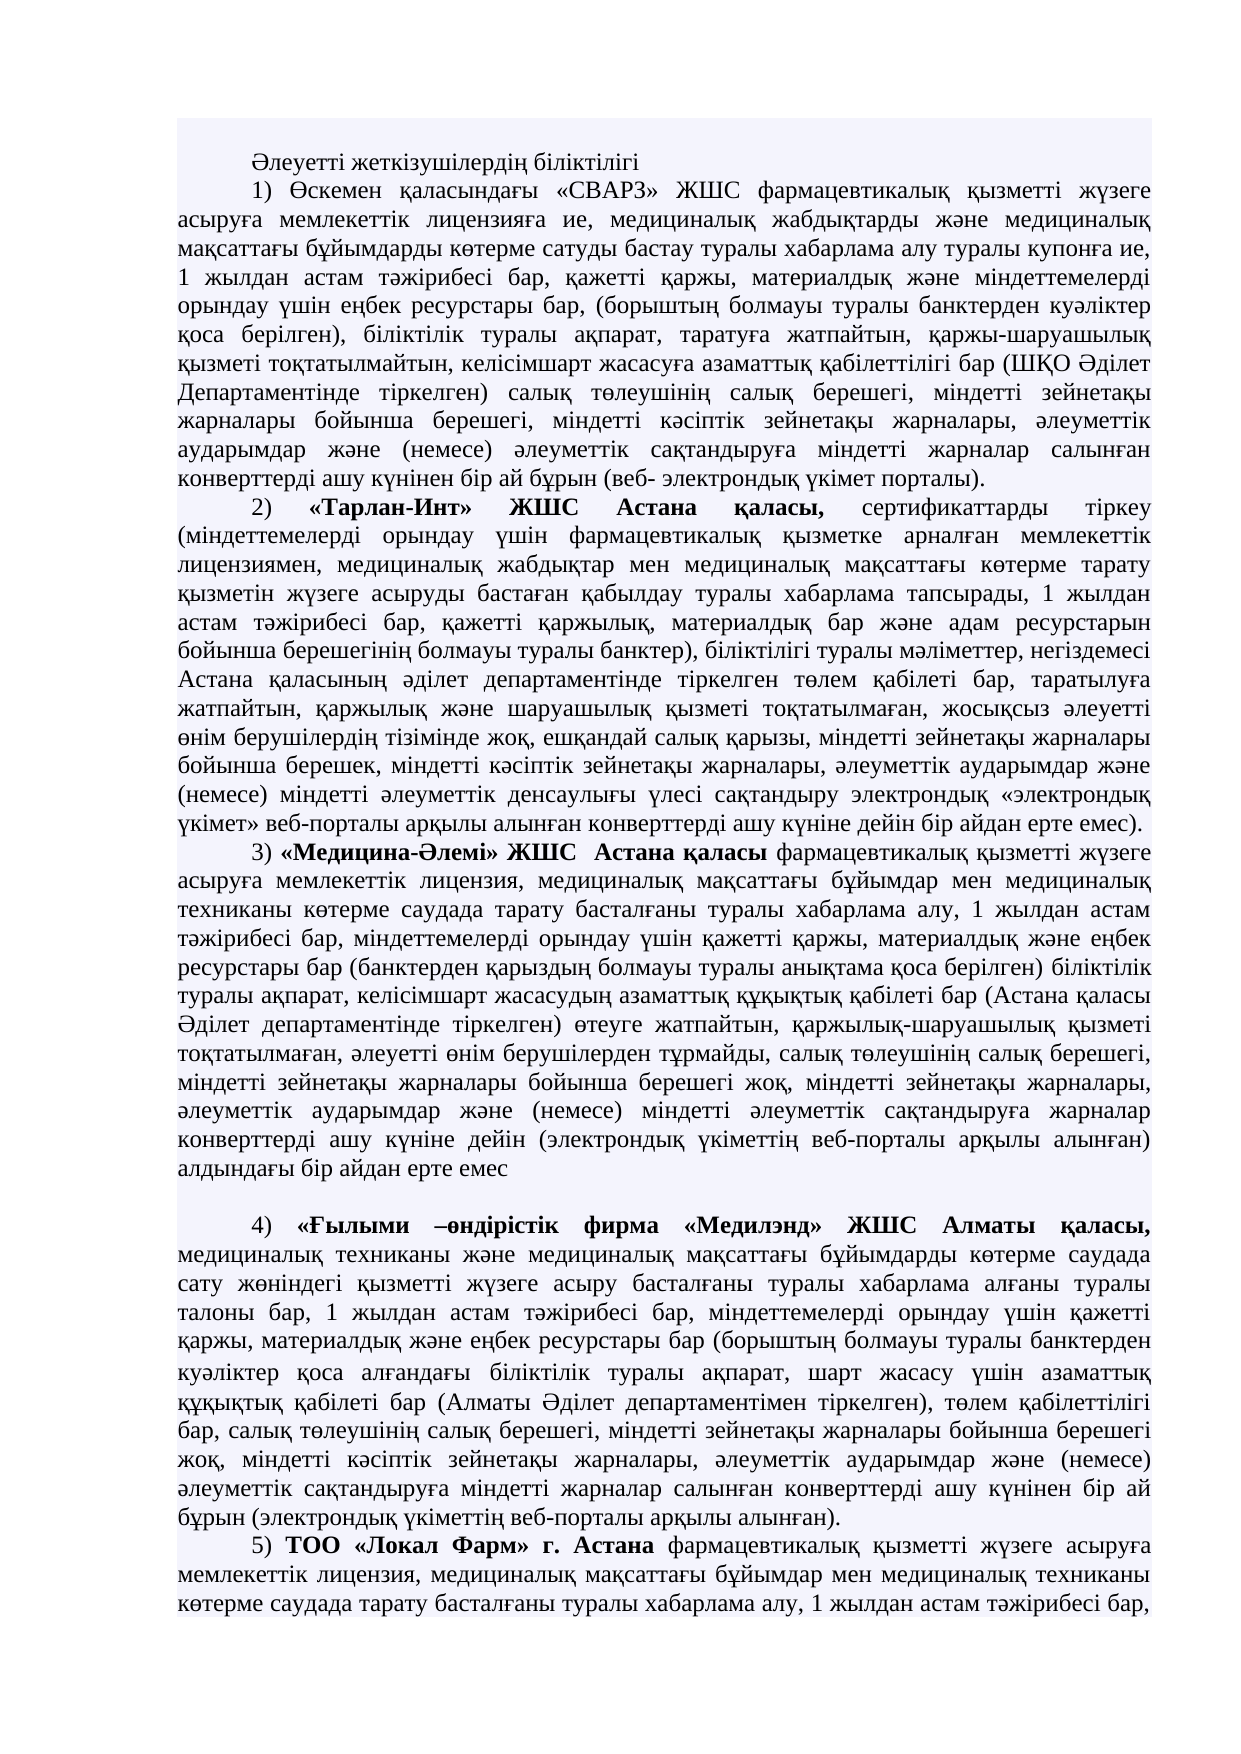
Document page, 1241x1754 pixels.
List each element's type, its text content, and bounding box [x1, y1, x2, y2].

subtitle 3) «Медицина-Әлемі» ЖШС Астана қаласы фармацевтикалық қызметті жүзеге асыруға мемлекеттік лицензия, медициналық мақсаттағы бұйымдар мен медициналық техниканы көтерме саудада тарату басталғаны туралы хабарлама алу, 1 жылдан астам тәжірибесі бар, міндеттемелерді орындау үшін қажетті қаржы, материалдық және еңбек ресурстары бар (банктерден қарыздың болмауы туралы анықтама қоса берілген) біліктілік туралы ақпарат, келісімшарт жасасудың азаматтық құқықтық қабілеті бар (Астана қаласы Әділет департаментінде тіркелген) өтеуге жатпайтын, қаржылық-шаруашылық қызметі тоқтатылмаған, әлеуетті өнім берушілерден тұрмайды, салық төлеушінің салық берешегі, міндетті зейнетақы жарналары бойынша берешегі жоқ, міндетті зейнетақы жарналары, әлеуметтік аударымдар және (немесе) міндетті әлеуметтік сақтандыруға жарналар конверттерді ашу күніне дейін (электрондық үкіметтің веб-порталы арқылы алынған) алдындағы бір айдан ерте емес [177, 837, 1152, 1182]
subtitle Әлеуетті жеткізушілердің біліктілігі [177, 147, 1152, 176]
subtitle 4) «Ғылыми –өндірістік фирма «Медилэнд» ЖШС Алматы қаласы, медициналық техниканы және медициналық мақсаттағы бұйымдарды көтерме саудада сату жөніндегі қызметті жүзеге асыру басталғаны туралы хабарлама алғаны туралы талоны бар, 1 жылдан астам тәжірибесі бар, міндеттемелерді орындау үшін қажетті қаржы, материалдық және еңбек ресурстары бар (борыштың болмауы туралы банктерден куәліктер қоса алғандағы біліктілік туралы ақпарат, шарт жасасу үшін азаматтық құқықтық қабілеті бар (Алматы Әділет департаментімен тіркелген), төлем қабілеттілігі бар, салық төлеушінің салық берешегі, міндетті зейнетақы жарналары бойынша берешегі жоқ, міндетті кәсіптік зейнетақы жарналары, әлеуметтік аударымдар және (немесе) әлеуметтік сақтандыруға міндетті жарналар салынған конверттерді ашу күнінен бір ай бұрын (электрондық үкіметтің веб-порталы арқылы алынған). [177, 1211, 1152, 1531]
subtitle 2) «Тарлан-Инт» ЖШС Астана қаласы, сертификаттарды тіркеу (міндеттемелерді орындау үшін фармацевтикалық қызметке арналған мемлекеттік лицензиямен, медициналық жабдықтар мен медициналық мақсаттағы көтерме тарату қызметiн жүзеге асыруды бастаған қабылдау туралы хабарлама тапсырады, 1 жылдан астам тәжірибесі бар, қажетті қаржылық, материалдық бар және адам ресурстарын бойынша берешегінің болмауы туралы банктер), біліктілігі туралы мәліметтер, негіздемесі Астана қаласының әділет департаментінде тіркелген төлем қабілеті бар, таратылуға жатпайтын, қаржылық және шаруашылық қызметі тоқтатылмаған, жосықсыз әлеуетті өнім берушілердің тізімінде жоқ, ешқандай салық қарызы, міндетті зейнетақы жарналары бойынша берешек, міндетті кәсіптік зейнетақы жарналары, әлеуметтік аударымдар және (немесе) міндетті әлеуметтік денсаулығы үлесі сақтандыру электрондық «электрондық үкімет» веб-порталы арқылы алынған конверттерді ашу күніне дейін бір айдан ерте емес). [177, 492, 1152, 837]
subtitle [177, 1531, 1152, 1617]
subtitle 1) Өскемен қаласындағы «СВАРЗ» ЖШС фармацевтикалық қызметті жүзеге асыруға мемлекеттік лицензияға ие, медициналық жабдықтарды және медициналық мақсаттағы бұйымдарды көтерме сатуды бастау туралы хабарлама алу туралы купонға ие, 1 жылдан астам тәжірибесі бар, қажетті қаржы, материалдық және міндеттемелерді орындау үшін еңбек ресурстары бар, (борыштың болмауы туралы банктерден куәліктер қоса берілген), біліктілік туралы ақпарат, таратуға жатпайтын, қаржы-шаруашылық қызметі тоқтатылмайтын, келісімшарт жасасуға азаматтық қабілеттілігі бар (ШҚО Әділет Департаментінде тіркелген) салық төлеушінің салық берешегі, міндетті зейнетақы жарналары бойынша берешегі, міндетті кәсіптік зейнетақы жарналары, әлеуметтік аударымдар және (немесе) әлеуметтік сақтандыруға міндетті жарналар салынған конверттерді ашу күнінен бір ай бұрын (веб- электрондық үкімет порталы). [177, 176, 1152, 492]
